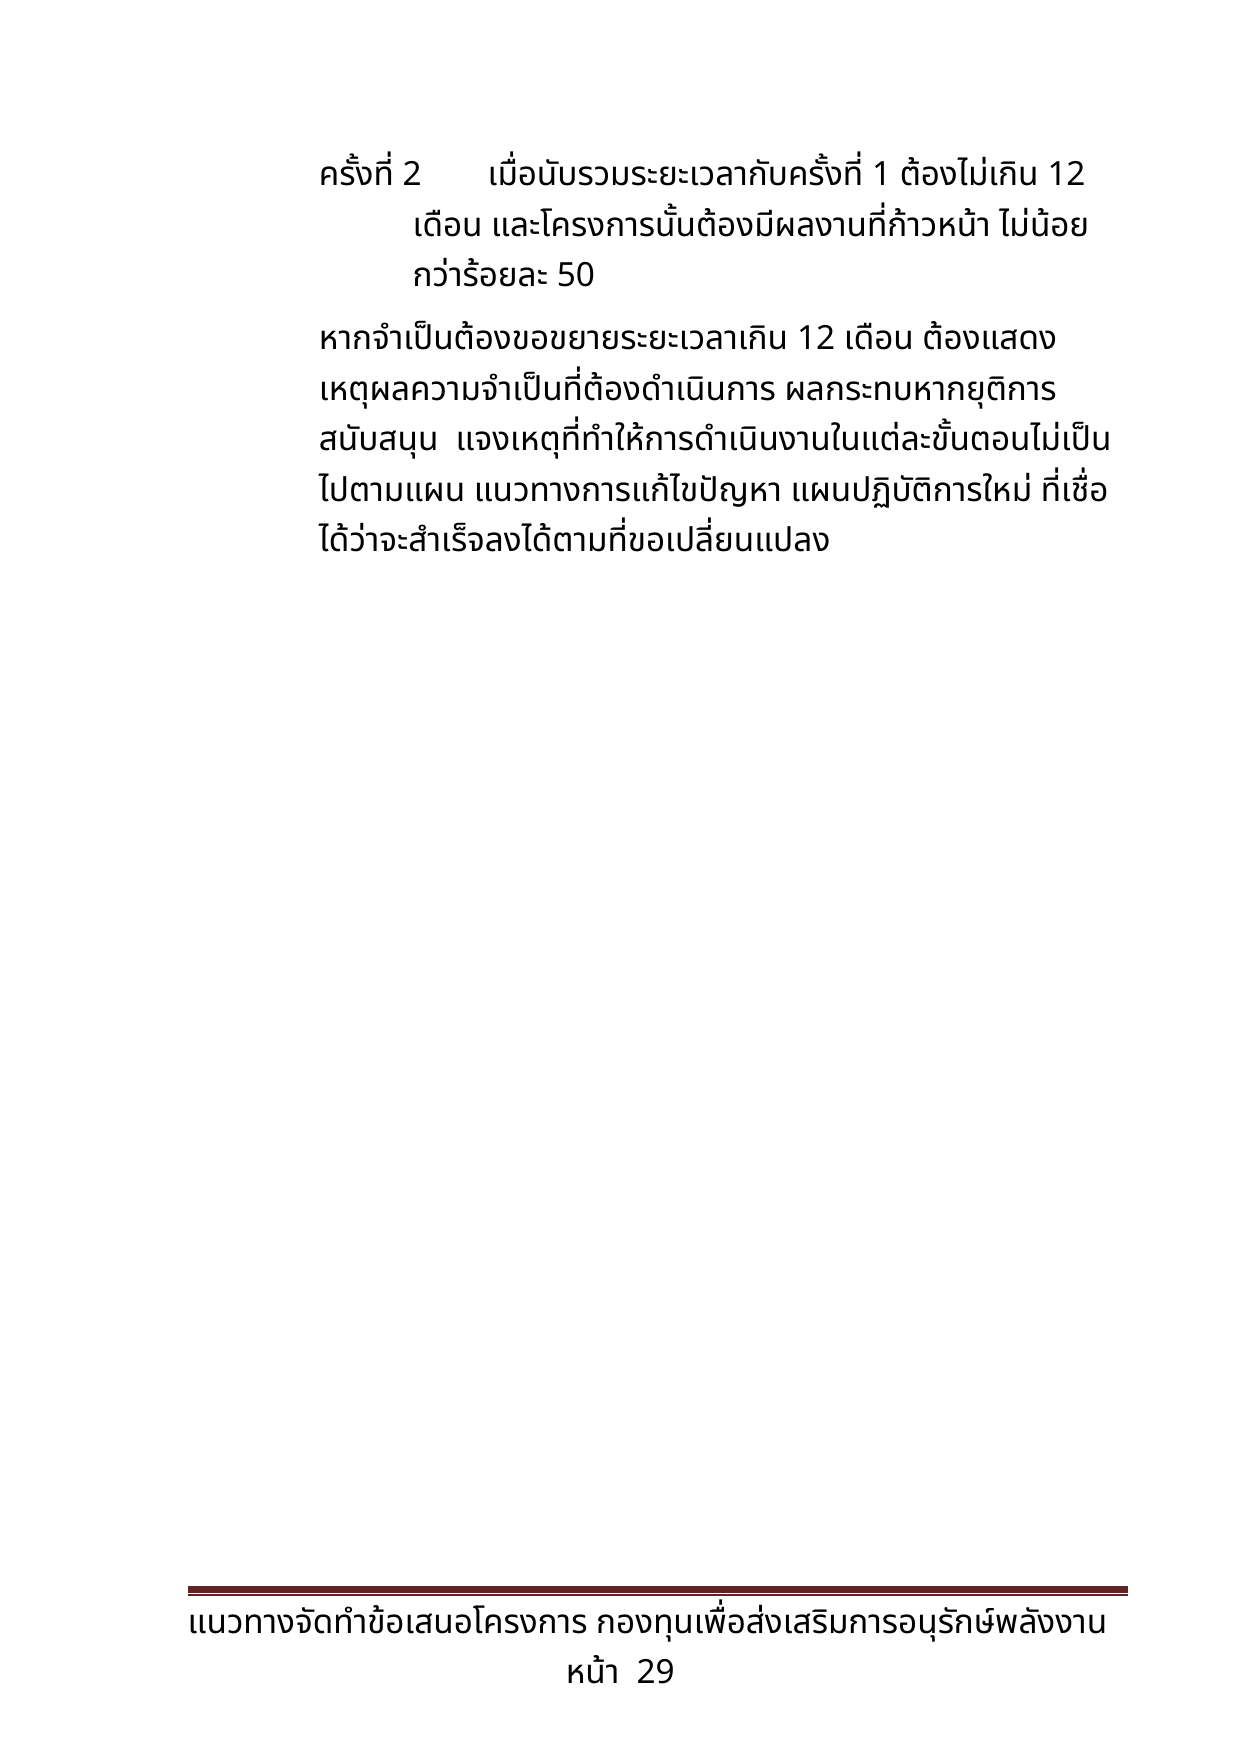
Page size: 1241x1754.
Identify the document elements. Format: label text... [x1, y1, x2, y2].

text หากจำเป็นต้องขอขยายระยะเวลาเกิน 12 เดือน ต้องแสดงเหตุผลความจำเป็นที่ต้องดำเนินการ ผลกระทบหากยุติการสนับสนุน แจงเหตุที่ทำให้การดำเนินงานในแต่ละขั้นตอนไม่เป็นไปตามแผน แนวทางการแก้ไขปัญหา แผนปฏิบัติการใหม่ ที่เชื่อได้ว่าจะสำเร็จลงได้ตามที่ขอเปลี่ยนแปลง [187, 314, 1125, 566]
text ครั้งที่ 2 เมื่อนับรวมระยะเวลากับครั้งที่ 1 ต้องไม่เกิน 12 เดือน และโครงการนั้นต้องมีผลงานที่ก้าวหน้า ไม่น้อยกว่าร้อยละ 50 [187, 150, 1125, 302]
